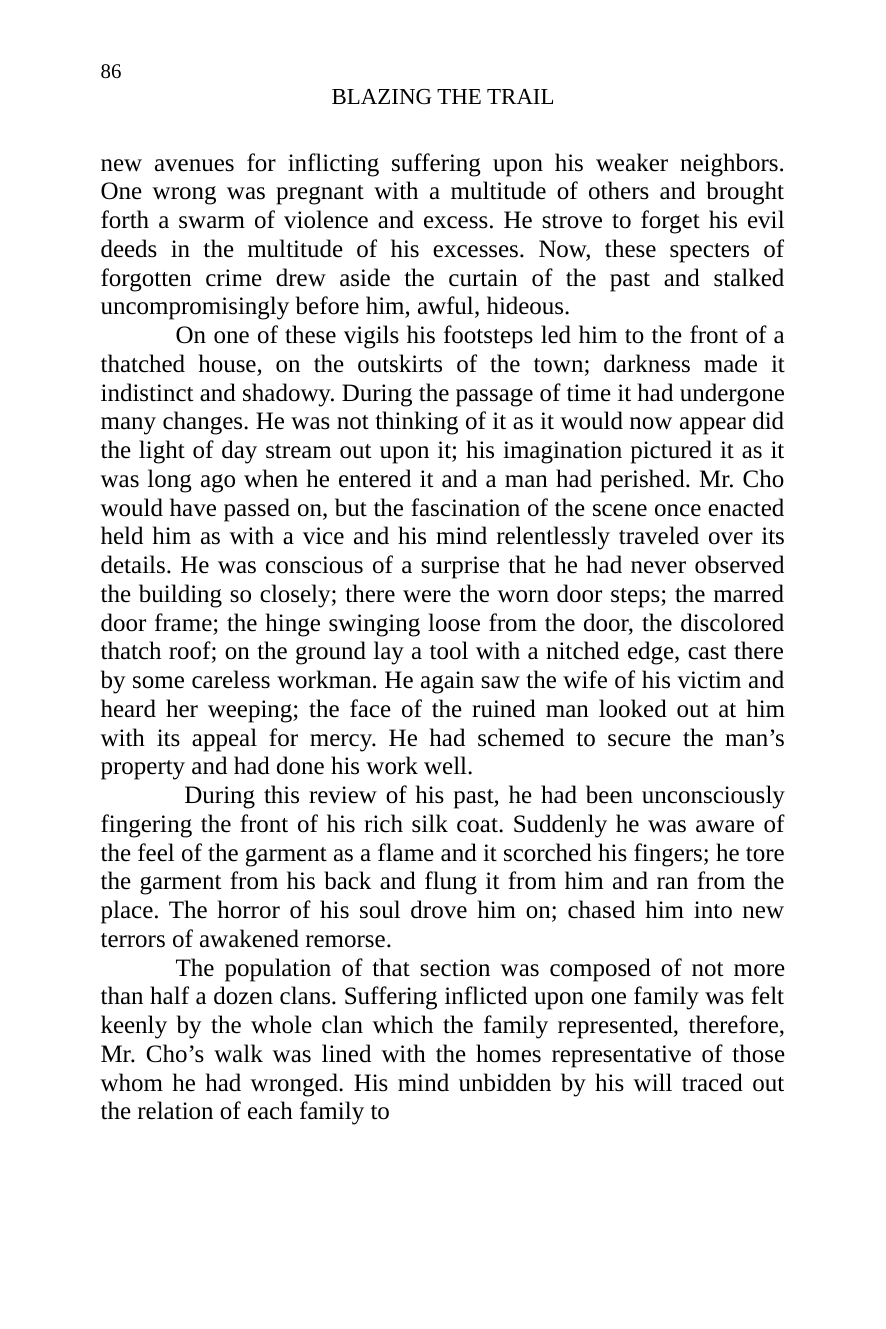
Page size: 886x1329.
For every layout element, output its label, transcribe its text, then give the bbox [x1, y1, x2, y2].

text During this review of his past, he had been unconsciously fingering the front of his rich silk coat. Suddenly he was aware of the feel of the garment as a flame and it scorched his fingers; he tore the garment from his back and flung it from him and ran from the place. The horror of his soul drove him on; chased him into new terrors of awakened remorse. [100, 780, 786, 953]
text The population of that section was composed of not more than half a dozen clans. Suffering inflicted upon one family was felt keenly by the whole clan which the family represented, therefore, Mr. Cho’s walk was lined with the homes representative of those whom he had wronged. His mind unbidden by his will traced out the relation of each family to [100, 953, 786, 1125]
text new avenues for inflicting suffering upon his weaker neighbors. One wrong was pregnant with a multitude of others and brought forth a swarm of violence and excess. He strove to forget his evil deeds in the multitude of his excesses. Now, these specters of forgotten crime drew aside the curtain of the past and stalked uncompromisingly before him, awful, hideous. [100, 148, 786, 320]
text On one of these vigils his footsteps led him to the front of a thatched house, on the outskirts of the town; darkness made it indistinct and shadowy. During the passage of time it had undergone many changes. He was not thinking of it as it would now appear did the light of day stream out upon it; his imagination pictured it as it was long ago when he entered it and a man had perished. Mr. Cho would have passed on, but the fascination of the scene once enacted held him as with a vice and his mind relentlessly traveled over its details. He was conscious of a surprise that he had never observed the building so closely; there were the worn door steps; the marred door frame; the hinge swinging loose from the door, the discolored thatch roof; on the ground lay a tool with a nitched edge, cast there by some careless workman. He again saw the wife of his victim and heard her weeping; the face of the ruined man looked out at him with its appeal for mercy. He had schemed to secure the man’s property and had done his work well. [100, 320, 786, 780]
